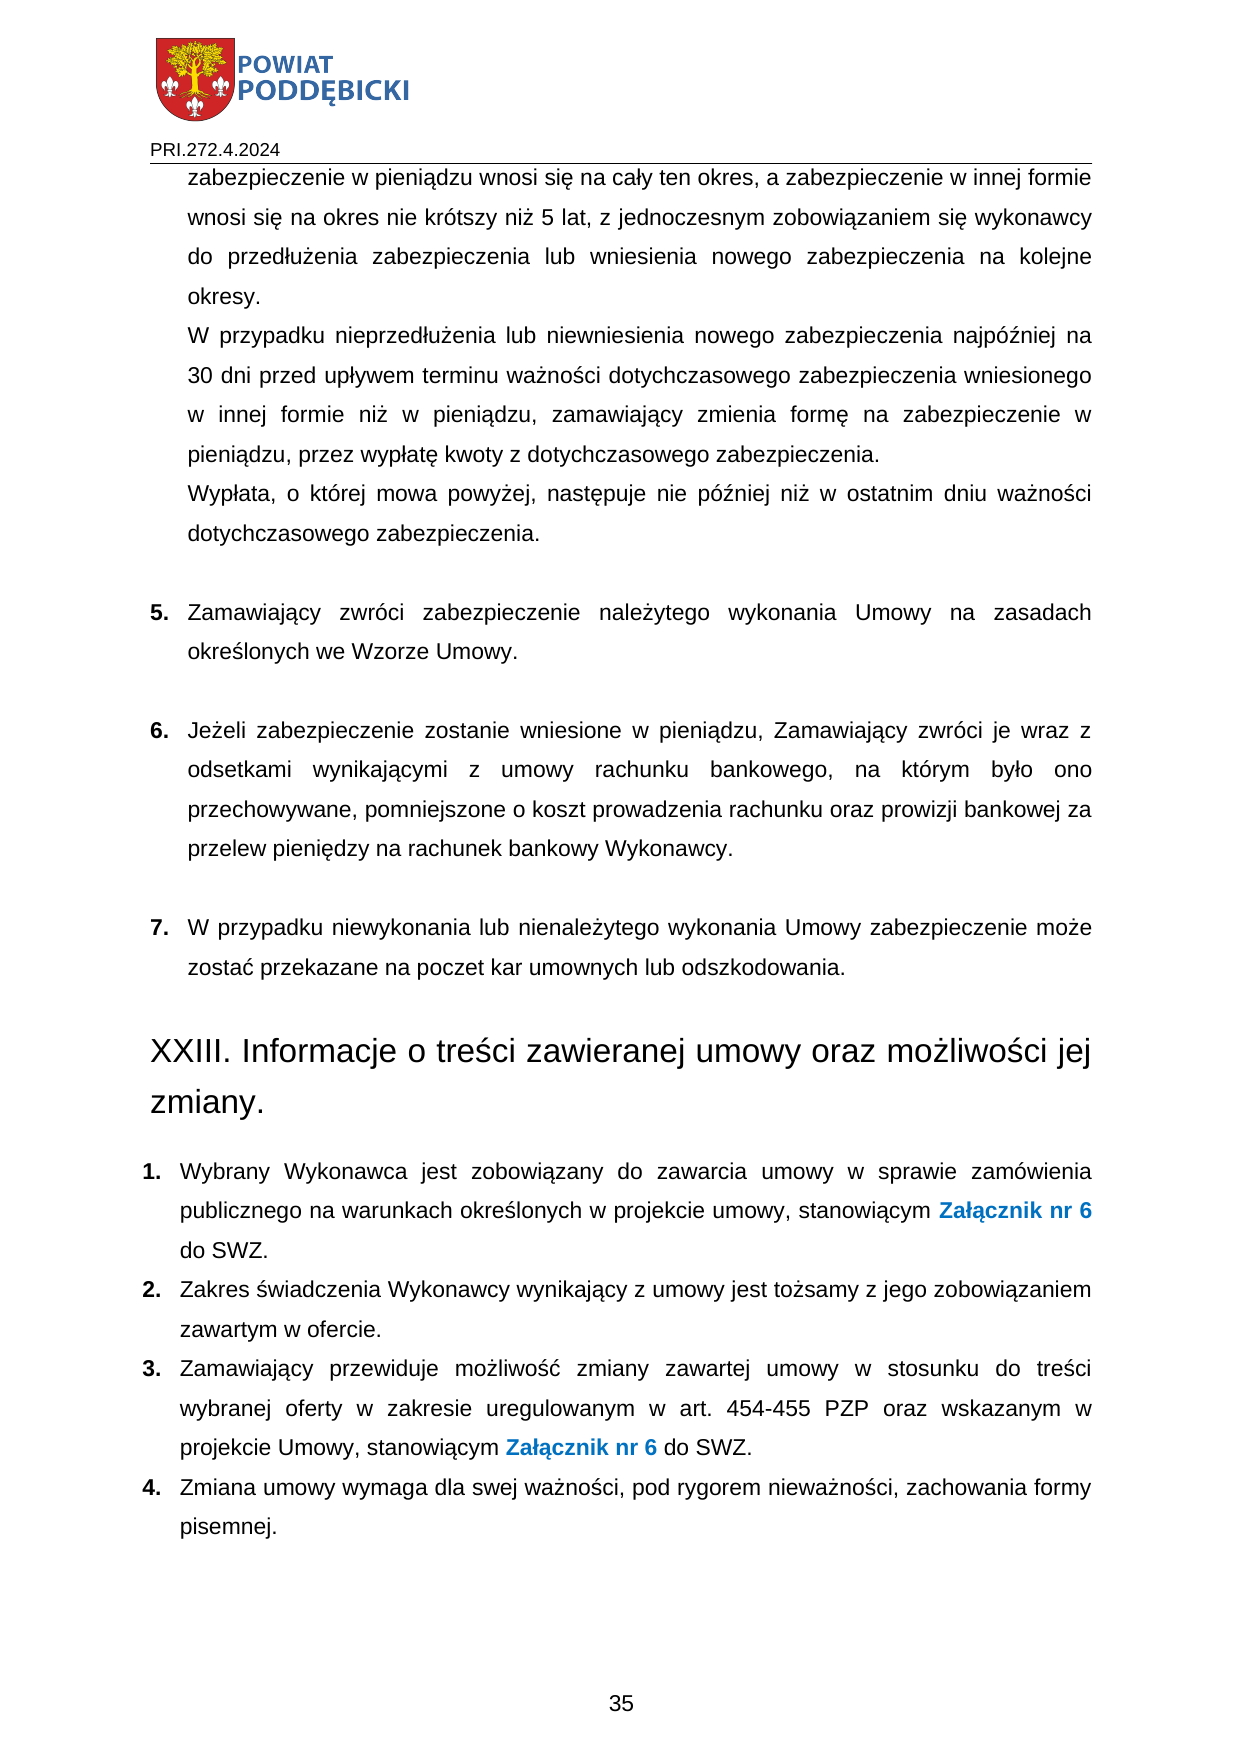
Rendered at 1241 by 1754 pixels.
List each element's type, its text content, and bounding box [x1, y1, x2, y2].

picture [150, 29, 416, 139]
list Zakres świadczenia Wykonawcy wynikający z umowy jest tożsamy z jego zobowiązaniem zawartym w ofercie. [142, 1276, 1092, 1342]
list W przypadku niewykonania lub nienależytego wykonania Umowy zabezpieczenie może zostać przekazane na poczet kar umownych lub odszkodowania. [150, 914, 1092, 980]
list Zmiana umowy wymaga dla swej ważności, pod rygorem nieważności, zachowania formy pisemnej. [142, 1474, 1092, 1539]
text Wypłata, o której mowa powyżej, następuje nie później niż w ostatnim dniu ważności dotychczasowego zabezpieczenia. [187, 480, 1092, 546]
list Zamawiający zwróci zabezpieczenie należytego wykonania Umowy na zasadach określonych we Wzorze Umowy. [150, 598, 1092, 664]
subtitle XXIII. Informacje o treści zawieranej umowy oraz możliwości jej zmiany. [150, 1031, 1092, 1120]
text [187, 164, 1092, 309]
text W przypadku nieprzedłużenia lub niewniesienia nowego zabezpieczenia najpóźniej na 30 dni przed upływem terminu ważności dotychczasowego zabezpieczenia wniesionego w innej formie niż w pieniądzu, zamawiający zmienia formę na zabezpieczenie w pieniądzu, przez wypłatę kwoty z dotychczasowego zabezpieczenia. [187, 322, 1092, 467]
list Zamawiający przewiduje możliwość zmiany zawartej umowy w stosunku do treści wybranej oferty w zakresie uregulowanym w art. 454-455 PZP oraz wskazanym w projekcie Umowy, stanowiącym Załącznik nr 6 do SWZ. [142, 1355, 1092, 1461]
list Wybrany Wykonawca jest zobowiązany do zawarcia umowy w sprawie zamówienia publicznego na warunkach określonych w projekcie umowy, stanowiącym Załącznik nr 6 do SWZ. [142, 1158, 1092, 1263]
list Jeżeli zabezpieczenie zostanie wniesione w pieniądzu, Zamawiający zwróci je wraz z odsetkami wynikającymi z umowy rachunku bankowego, na którym było ono przechowywane, pomniejszone o koszt prowadzenia rachunku oraz prowizji bankowej za przelew pieniędzy na rachunek bankowy Wykonawcy. [150, 717, 1092, 862]
